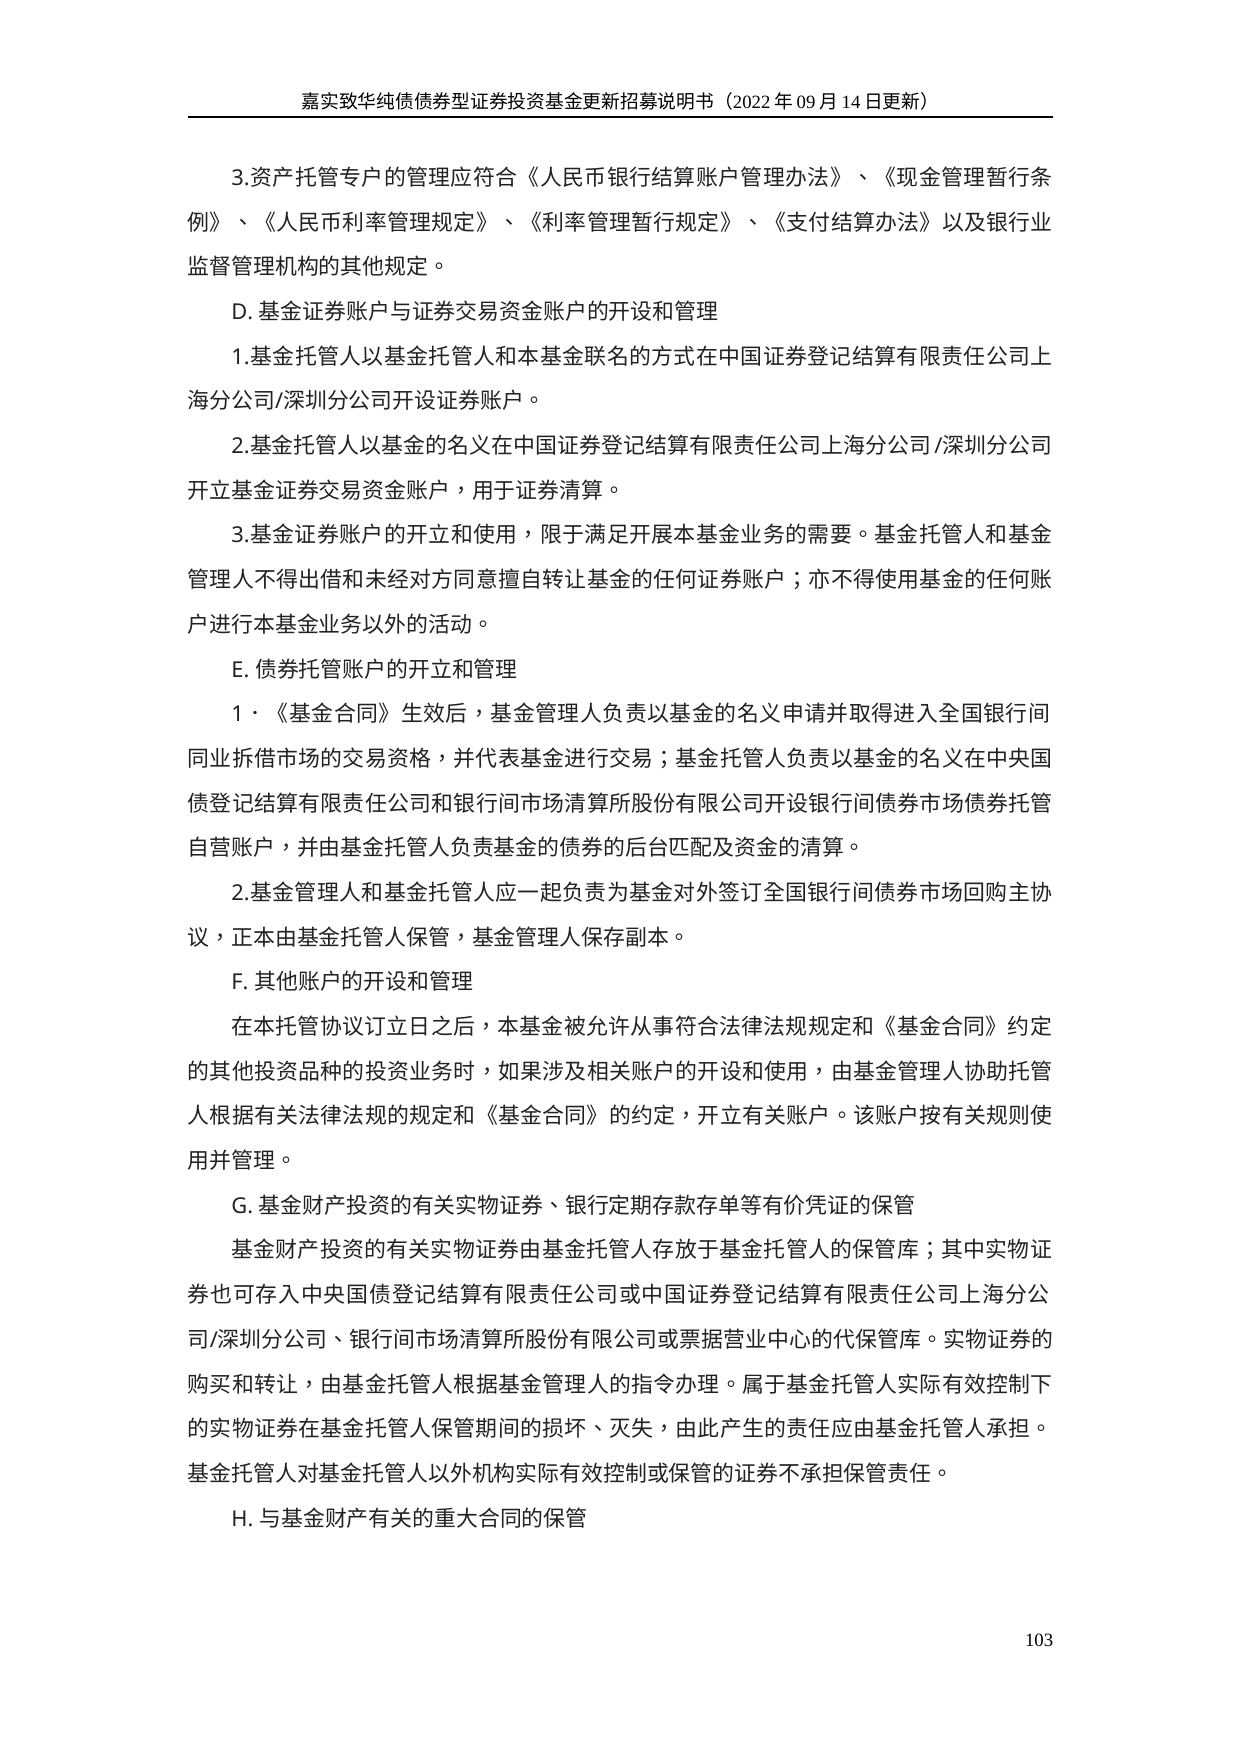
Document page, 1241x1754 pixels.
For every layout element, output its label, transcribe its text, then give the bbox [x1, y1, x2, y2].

text 2.基金托管人以基金的名义在中国证券登记结算有限责任公司上海分公司/深圳分公司开立基金证券交易资金账户，用于证券清算。 [187, 430, 1053, 504]
text 3.基金证券账户的开立和使用，限于满足开展本基金业务的需要。基金托管人和基金管理人不得出借和未经对方同意擅自转让基金的任何证券账户；亦不得使用基金的任何账户进行本基金业务以外的活动。 [187, 519, 1053, 639]
text 基金财产投资的有关实物证券由基金托管人存放于基金托管人的保管库；其中实物证券也可存入中央国债登记结算有限责任公司或中国证券登记结算有限责任公司上海分公司/深圳分公司、银行间市场清算所股份有限公司或票据营业中心的代保管库。实物证券的购买和转让，由基金托管人根据基金管理人的指令办理。属于基金托管人实际有效控制下的实物证券在基金托管人保管期间的损坏、灭失，由此产生的责任应由基金托管人承担。基金托管人对基金托管人以外机构实际有效控制或保管的证券不承担保管责任。 [187, 1234, 1053, 1488]
text 2.基金管理人和基金托管人应一起负责为基金对外签订全国银行间债券市场回购主协议，正本由基金托管人保管，基金管理人保存副本。 [187, 877, 1053, 951]
text 3.资产托管专户的管理应符合《人民币银行结算账户管理办法》、《现金管理暂行条例》、《人民币利率管理规定》、《利率管理暂行规定》、《支付结算办法》以及银行业监督管理机构的其他规定。 [187, 162, 1053, 281]
text D. 基金证券账户与证券交易资金账户的开设和管理 [187, 296, 1053, 326]
text 1.基金托管人以基金托管人和本基金联名的方式在中国证券登记结算有限责任公司上海分公司/深圳分公司开设证券账户。 [187, 341, 1053, 415]
text H. 与基金财产有关的重大合同的保管 [187, 1503, 1053, 1532]
text E. 债券托管账户的开立和管理 [187, 653, 1053, 683]
text 在本托管协议订立日之后，本基金被允许从事符合法律法规规定和《基金合同》约定的其他投资品种的投资业务时，如果涉及相关账户的开设和使用，由基金管理人协助托管人根据有关法律法规的规定和《基金合同》的约定，开立有关账户。该账户按有关规则使用并管理。 [187, 1011, 1053, 1175]
text 1．《基金合同》生效后，基金管理人负责以基金的名义申请并取得进入全国银行间同业拆借市场的交易资格，并代表基金进行交易；基金托管人负责以基金的名义在中央国债登记结算有限责任公司和银行间市场清算所股份有限公司开设银行间债券市场债券托管自营账户，并由基金托管人负责基金的债券的后台匹配及资金的清算。 [187, 698, 1053, 862]
text F. 其他账户的开设和管理 [187, 966, 1053, 996]
text G. 基金财产投资的有关实物证券、银行定期存款存单等有价凭证的保管 [187, 1190, 1053, 1219]
